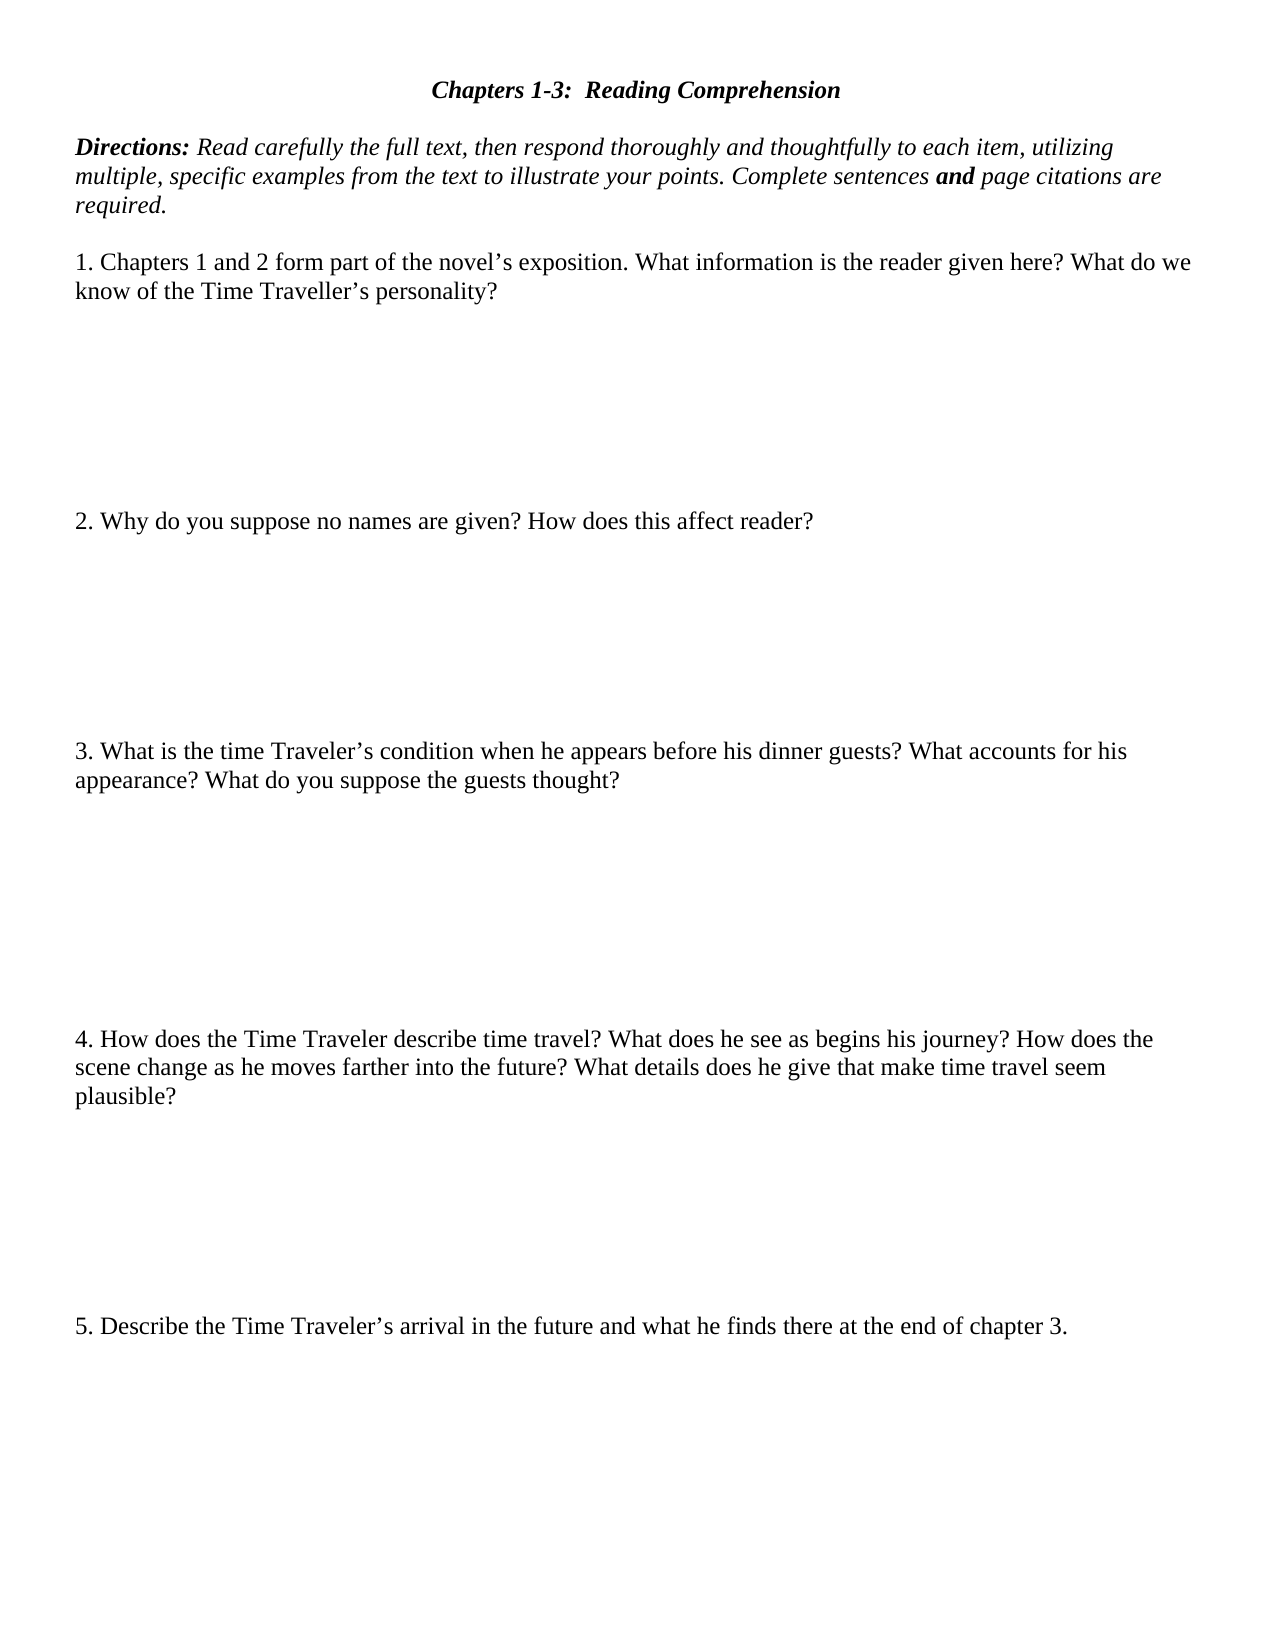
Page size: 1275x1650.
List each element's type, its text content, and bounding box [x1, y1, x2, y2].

text 2. Why do you suppose no names are given? How does this affect reader? [75, 506, 1200, 535]
text 5. Describe the Time Traveler’s arrival in the future and what he finds there at the end of chapter 3. [75, 1311, 1200, 1340]
text 4. How does the Time Traveler describe time travel? What does he see as begins his journey? How does the scene change as he moves farther into the future? What details does he give that make time travel seem plausible? [75, 1024, 1200, 1110]
text Chapters 1-3: Reading Comprehension [75, 75, 1200, 104]
text Directions: Read carefully the full text, then respond thoroughly and thoughtfully to each item, utilizing multiple, specific examples from the text to illustrate your points. Complete sentences and page citations are required. [75, 132, 1200, 219]
text 3. What is the time Traveler’s condition when he appears before his dinner guests? What accounts for his appearance? What do you suppose the guests thought? [75, 736, 1200, 794]
text 1. Chapters 1 and 2 form part of the novel’s exposition. What information is the reader given here? What do we know of the Time Traveller’s personality? [75, 247, 1200, 305]
